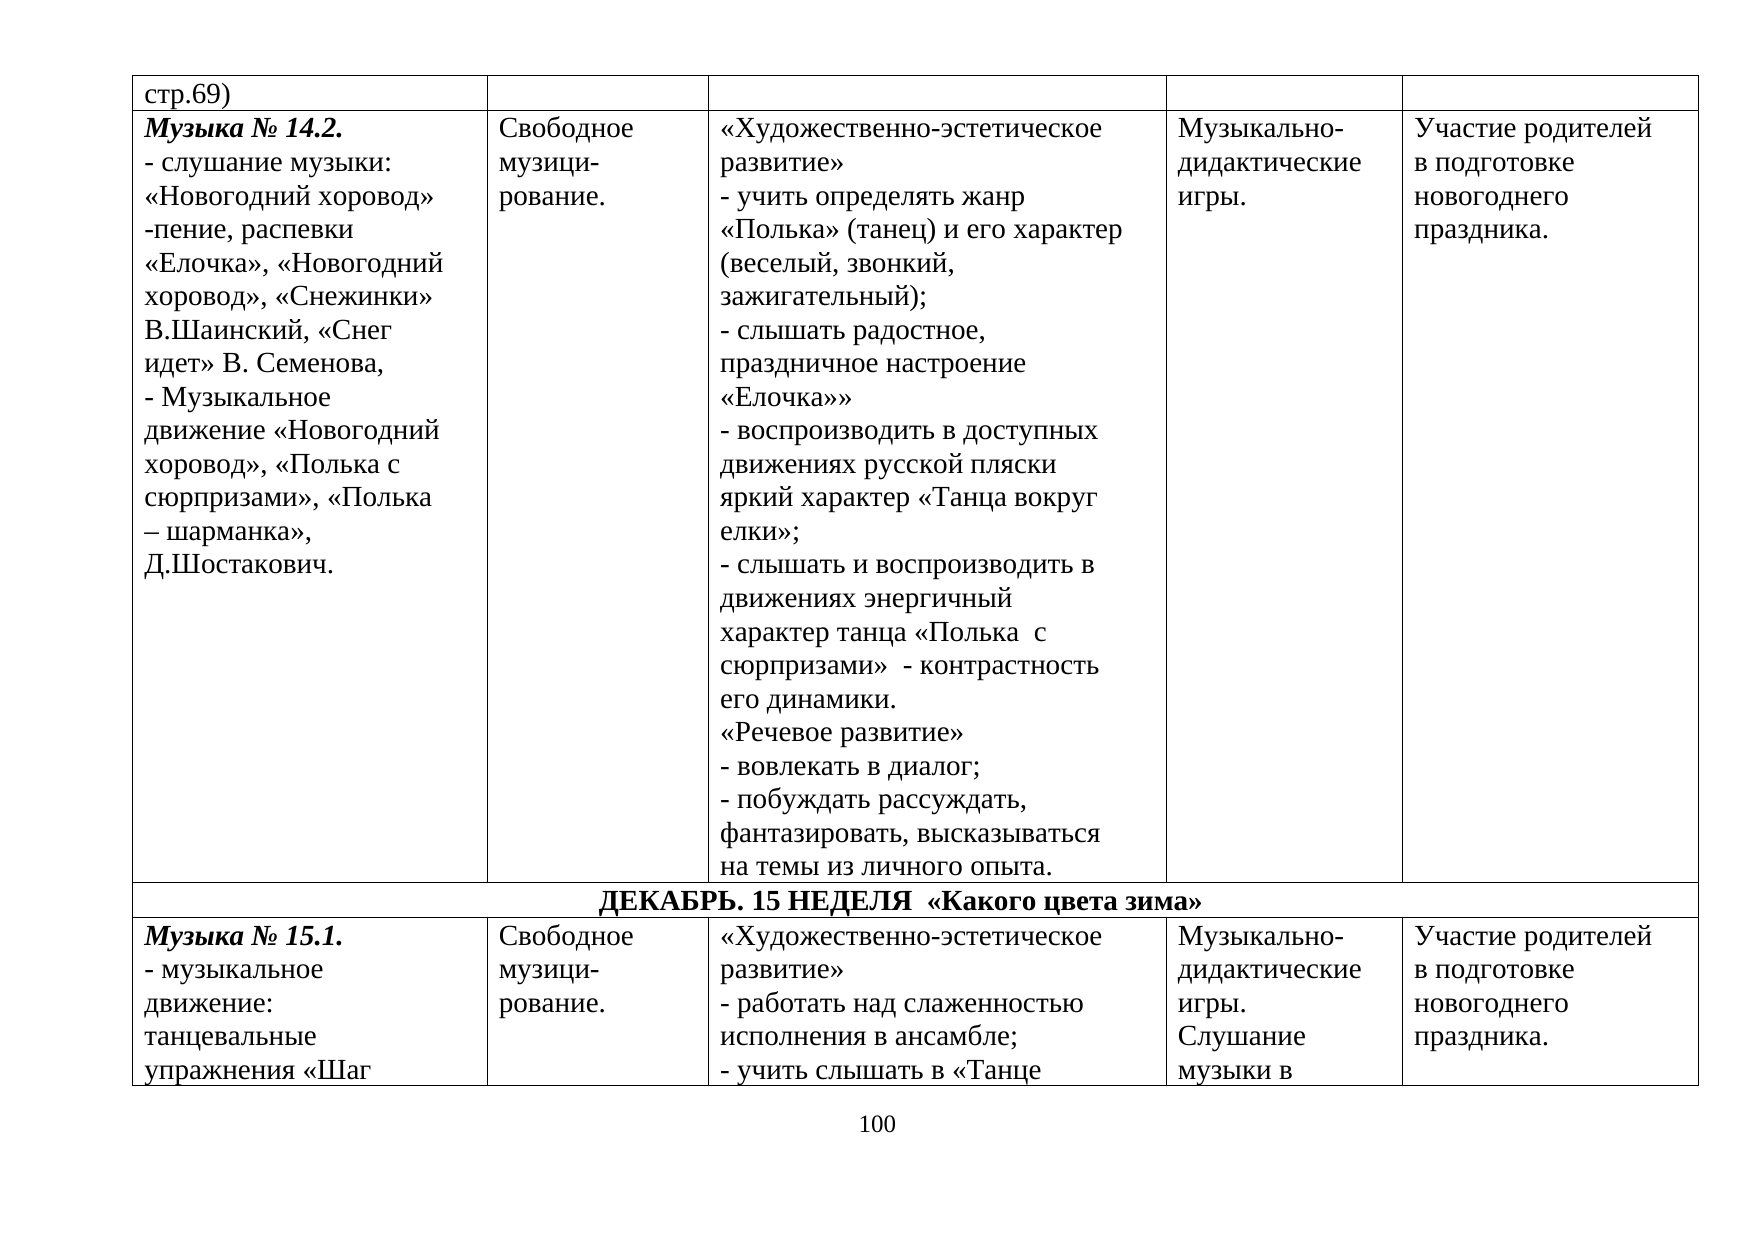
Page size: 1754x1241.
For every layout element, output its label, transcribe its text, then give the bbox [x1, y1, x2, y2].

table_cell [1167, 76, 1402, 109]
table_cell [709, 76, 1166, 109]
table_cell Участие родителей в подготовке новогоднего праздника. [1403, 111, 1698, 882]
table_cell «Художественно-эстетическое развитие» - учить определять жанр «Полька» (танец) и его характер (веселый, звонкий, зажигательный); - слышать радостное, праздничное настроение «Елочка»» - воспроизводить в доступных движениях русской пляски яркий характер «Танца вокруг елки»; - слышать и воспроизводить в движениях энергичный характер танца «Полька с сюрпризами» - контрастность его динамики. «Речевое развитие» - вовлекать в диалог; - побуждать рассуждать, фантазировать, высказываться на темы из личного опыта. [709, 111, 1166, 882]
table_cell Свободное музици-рование. [488, 111, 708, 882]
table_cell ДЕКАБРЬ. 15 НЕДЕЛЯ «Какого цвета зима» [133, 883, 1698, 917]
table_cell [133, 76, 487, 109]
table_cell Музыка № 14.2. - слушание музыки: «Новогодний хоровод» -пение, распевки «Елочка», «Новогодний хоровод», «Снежинки» В.Шаинский, «Снег идет» В. Семенова, - Музыкальное движение «Новогодний хоровод», «Полька с сюрпризами», «Полька – шарманка», Д.Шостакович. [133, 111, 487, 882]
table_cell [488, 76, 708, 109]
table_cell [1167, 918, 1402, 1085]
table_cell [1403, 918, 1698, 1085]
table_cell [709, 918, 1166, 1085]
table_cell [488, 918, 708, 1085]
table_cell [1403, 76, 1698, 109]
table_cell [133, 918, 487, 1085]
table_cell Музыкально-дидактические игры. [1167, 111, 1402, 882]
